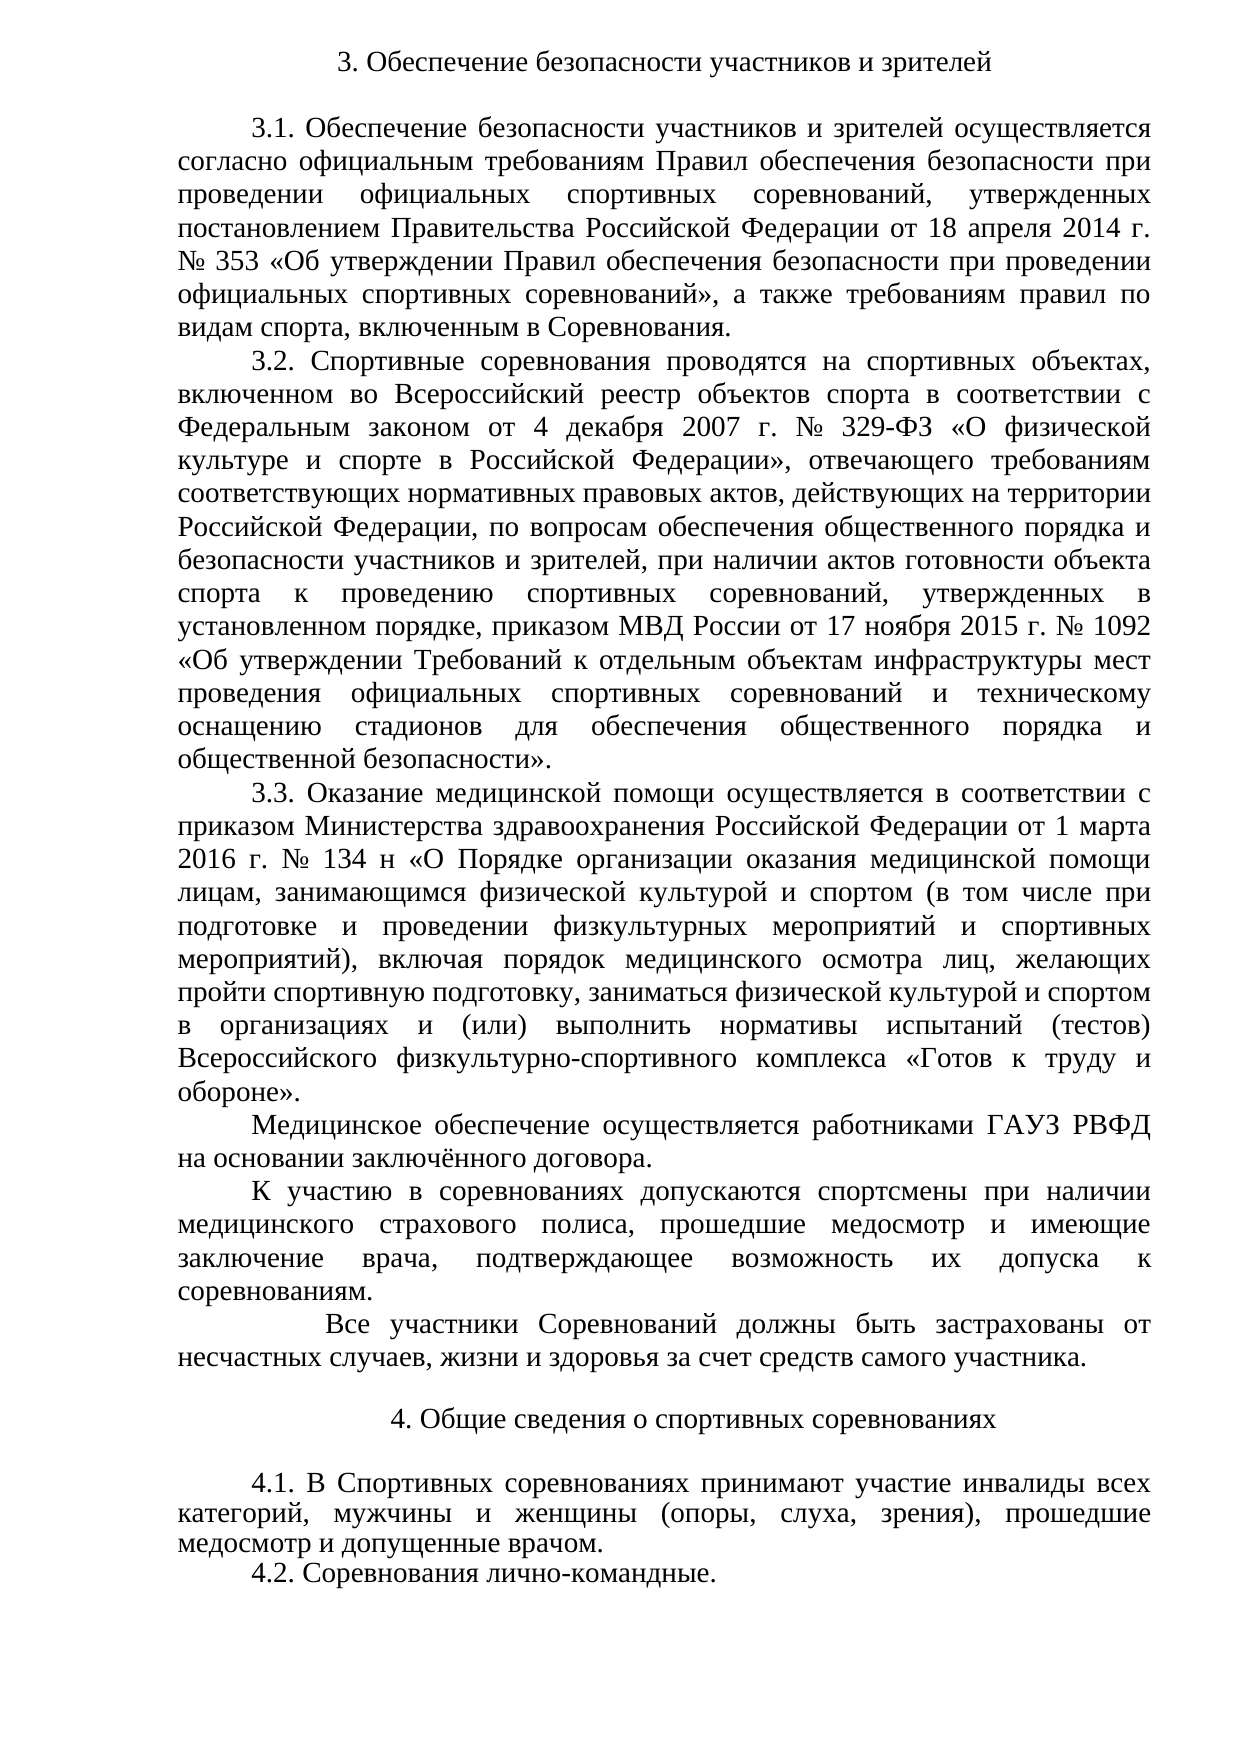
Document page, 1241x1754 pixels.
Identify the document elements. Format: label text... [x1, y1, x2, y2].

text 3.2. Спортивные соревнования проводятся на спортивных объектах, включенном во Всероссийский реестр объектов спорта в соответствии с Федеральным законом от 4 декабря . № 329-ФЗ «О физической культуре и спорте в Российской Федерации», отвечающего требованиям соответствующих нормативных правовых актов, действующих на территории Российской Федерации, по вопросам обеспечения общественного порядка и безопасности участников и зрителей, при наличии актов готовности объекта спорта к проведению спортивных соревнований, утвержденных в установленном порядке, приказом МВД России от 17 ноября . № 1092 «Об утверждении Требований к отдельным объектам инфраструктуры мест проведения официальных спортивных соревнований и техническому оснащению стадионов для обеспечения общественного порядка и общественной безопасности». [177, 343, 1152, 775]
text 4. Общие сведения о спортивных соревнованиях [177, 1402, 1152, 1436]
text Все участники Соревнований должны быть застрахованы от несчастных случаев, жизни и здоровья за счет средств самого участника. [177, 1307, 1152, 1373]
text 3.1. Обеспечение безопасности участников и зрителей осуществляется согласно официальным требованиям Правил обеспечения безопасности при проведении официальных спортивных соревнований, утвержденных постановлением Правительства Российской Федерации от 18 апреля . № 353 «Об утверждении Правил обеспечения безопасности при проведении официальных спортивных соревнований», а также требованиям правил по видам спорта, включенным в Соревнования. [177, 111, 1152, 343]
text Медицинское обеспечение осуществляется работниками ГАУЗ РВФД на основании заключённого договора. [177, 1108, 1152, 1174]
text 4.2. Соревнования лично-командные. [177, 1558, 1152, 1588]
text К участию в соревнованиях допускаются спортсмены при наличии медицинского страхового полиса, прошедшие медосмотр и имеющие заключение врача, подтверждающее возможность их допуска к соревнованиям. [177, 1174, 1152, 1307]
text 4.1. В Спортивных соревнованиях принимают участие инвалиды всех категорий, мужчины и женщины (опоры, слуха, зрения), прошедшие медосмотр и допущенные врачом. [177, 1469, 1152, 1558]
text 3. Обеспечение безопасности участников и зрителей [177, 44, 1152, 78]
text 3.3. Оказание медицинской помощи осуществляется в соответствии с приказом Министерства здравоохранения Российской Федерации от 1 марта . № 134 н «О Порядке организации оказания медицинской помощи лицам, занимающимся физической культурой и спортом (в том числе при подготовке и проведении физкультурных мероприятий и спортивных мероприятий), включая порядок медицинского осмотра лиц, желающих пройти спортивную подготовку, заниматься физической культурой и спортом в организациях и (или) выполнить нормативы испытаний (тестов) Всероссийского физкультурно-спортивного комплекса «Готов к труду и обороне». [177, 775, 1152, 1108]
